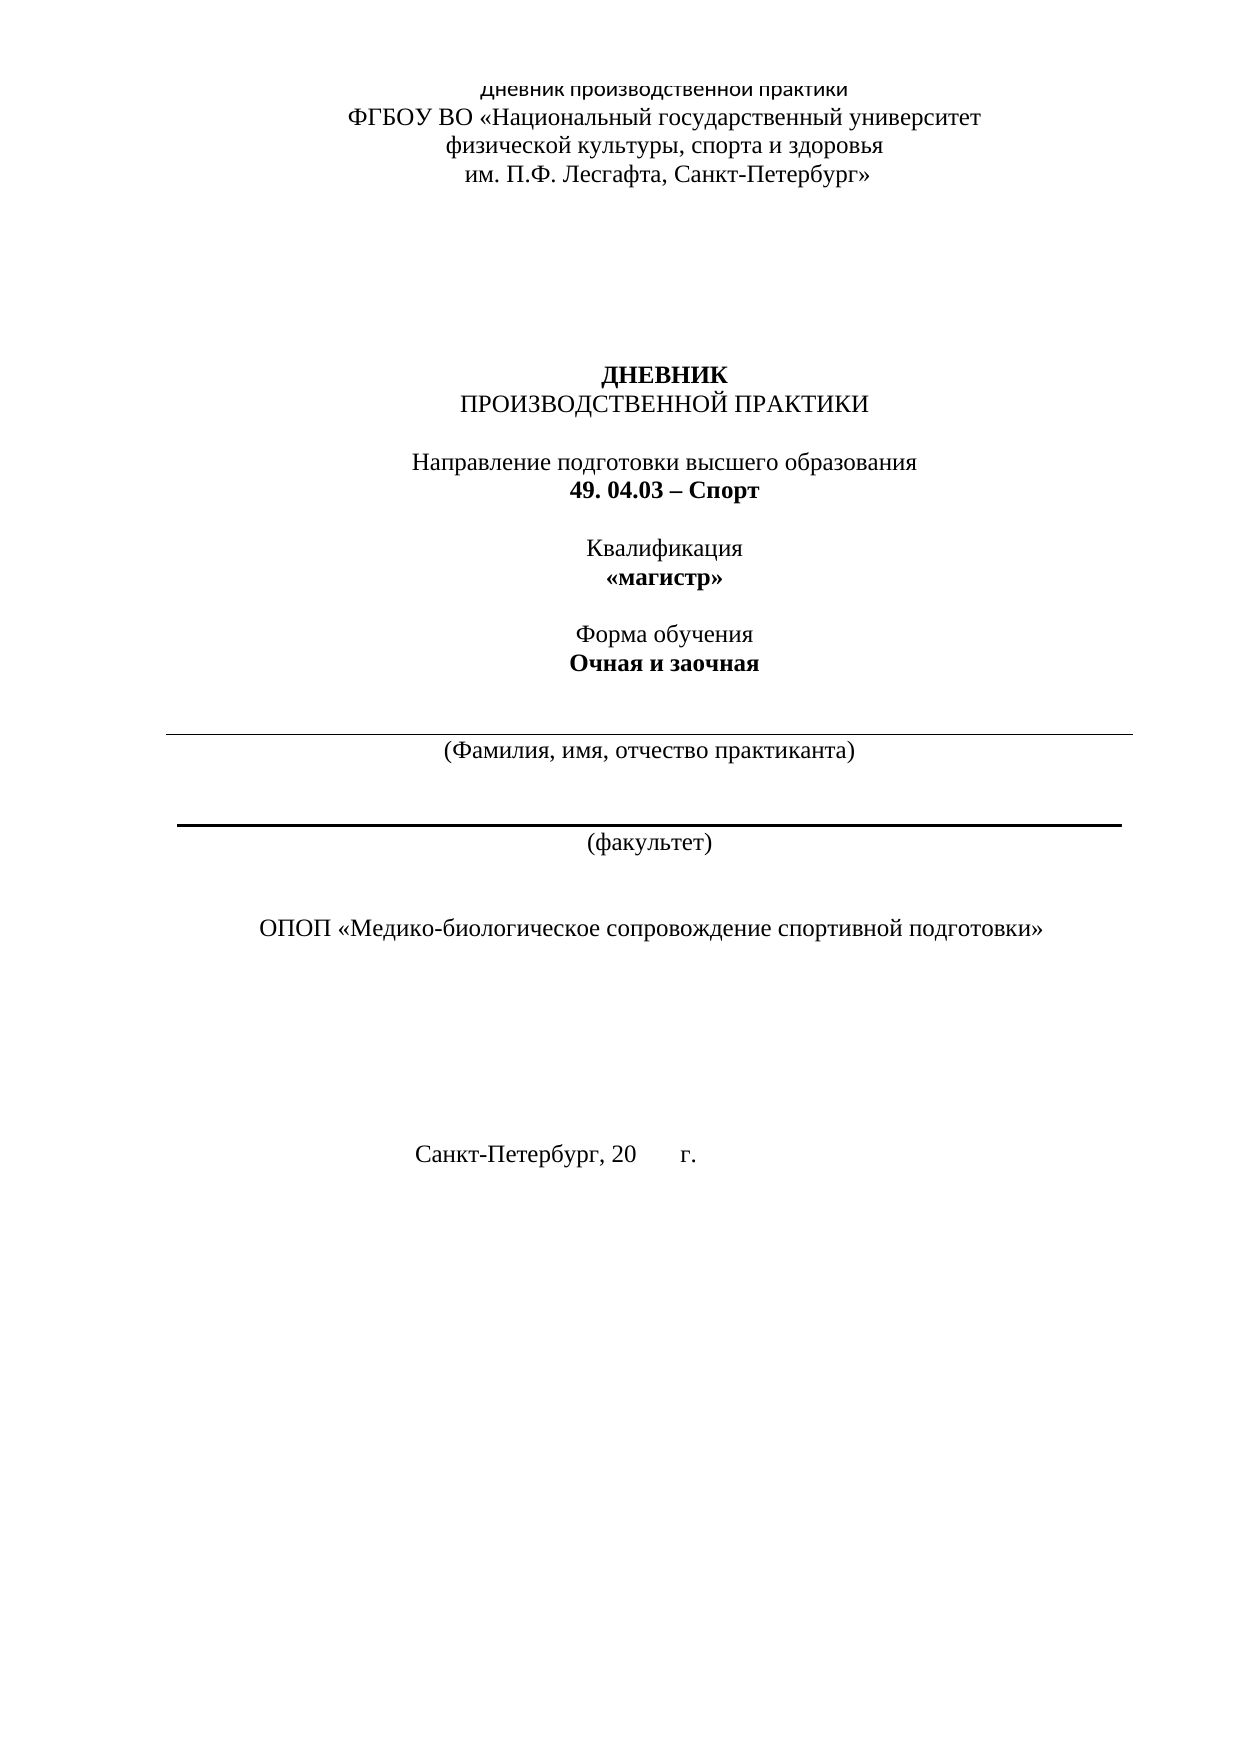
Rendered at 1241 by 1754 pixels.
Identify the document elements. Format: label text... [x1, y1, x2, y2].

text Санкт-Петербург, 20 г. [177, 1139, 1152, 1168]
text Дневник [177, 361, 1152, 389]
text Квалификация [177, 533, 1152, 562]
text ПРОИЗВОДСТВЕННОЙ практики [177, 389, 1152, 418]
text Форма обучения [177, 619, 1152, 648]
text Направление подготовки высшего образования [177, 447, 1152, 476]
text «магистр» [177, 562, 1152, 591]
text физической культуры, спорта и здоровья [177, 131, 1152, 159]
text им. П.Ф. Лесгафта, Санкт-Петербург» [177, 159, 1152, 188]
table_cell ОПОП «Медико-биологическое сопровождение спортивной подготовки» [166, 884, 1137, 967]
text 49. 04.03 – Спорт [177, 476, 1152, 504]
text ФГБОУ ВО «Национальный государственный университет [177, 102, 1152, 131]
text Очная и заочная [177, 648, 1152, 677]
table_header (Фамилия, имя, отчество практиканта) (факультет) [166, 735, 1133, 884]
